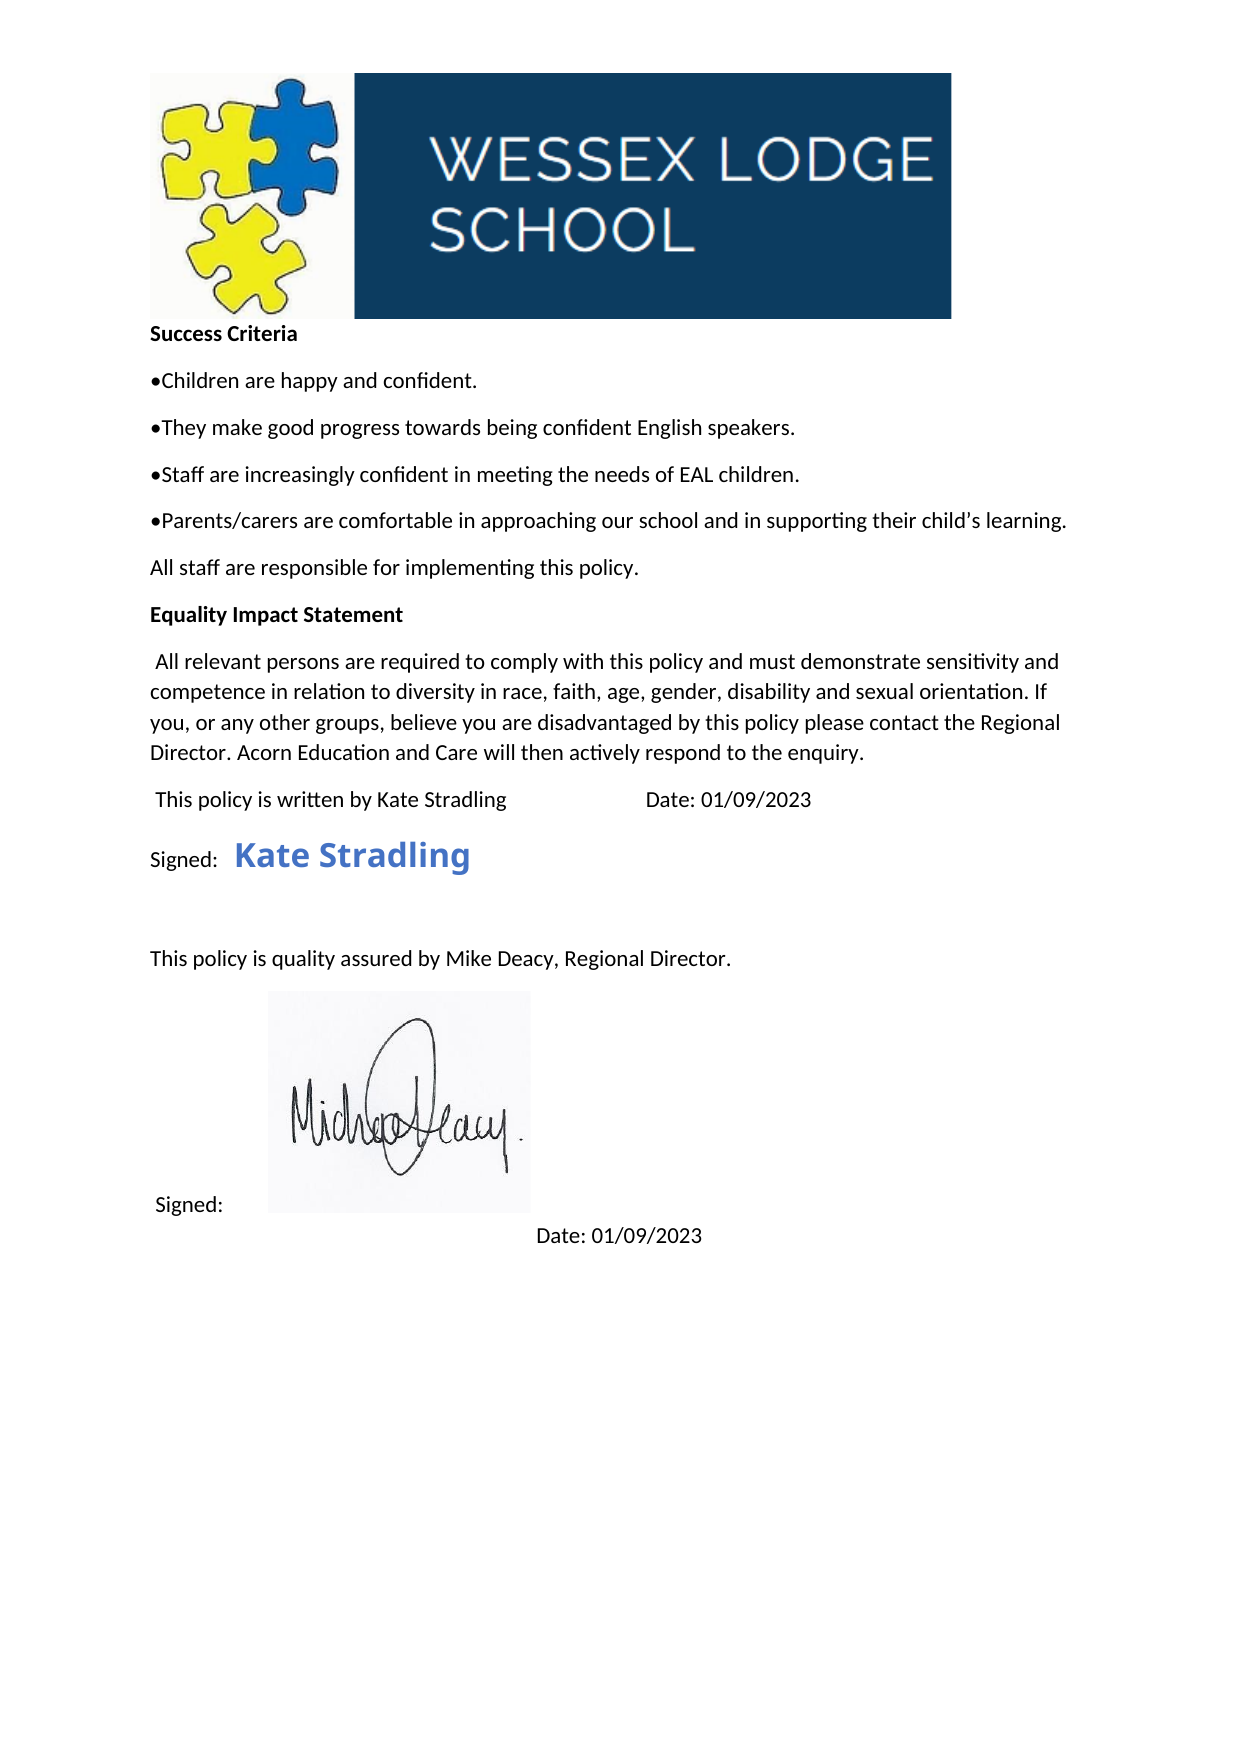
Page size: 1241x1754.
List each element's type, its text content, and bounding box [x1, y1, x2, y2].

text •Children are happy and confident. [150, 366, 1090, 394]
text •They make good progress towards being confident English speakers. [150, 413, 1090, 441]
text This policy is quality assured by Mike Deacy, Regional Director. [150, 944, 1090, 972]
text All staff are responsible for implementing this policy. [150, 553, 1090, 581]
text All relevant persons are required to comply with this policy and must demonstrate sensitivity and competence in relation to diversity in race, faith, age, gender, disability and sexual orientation. If you, or any other groups, believe you are disadvantaged by this policy please contact the Regional Director. Acorn Education and Care will then actively respond to the enquiry. [150, 647, 1090, 766]
picture [150, 73, 952, 319]
text Signed: Date: 01/09/2023 [150, 991, 1090, 1249]
text Success Criteria [150, 319, 1090, 347]
text Signed: Kate Stradling [150, 832, 1090, 877]
text •Parents/carers are comfortable in approaching our school and in supporting their child’s learning. [150, 507, 1090, 534]
text This policy is written by Kate Stradling Date: 01/09/2023 [150, 785, 1090, 813]
text •Staff are increasingly confident in meeting the needs of EAL children. [150, 460, 1090, 488]
text Equality Impact Statement [150, 600, 1090, 628]
